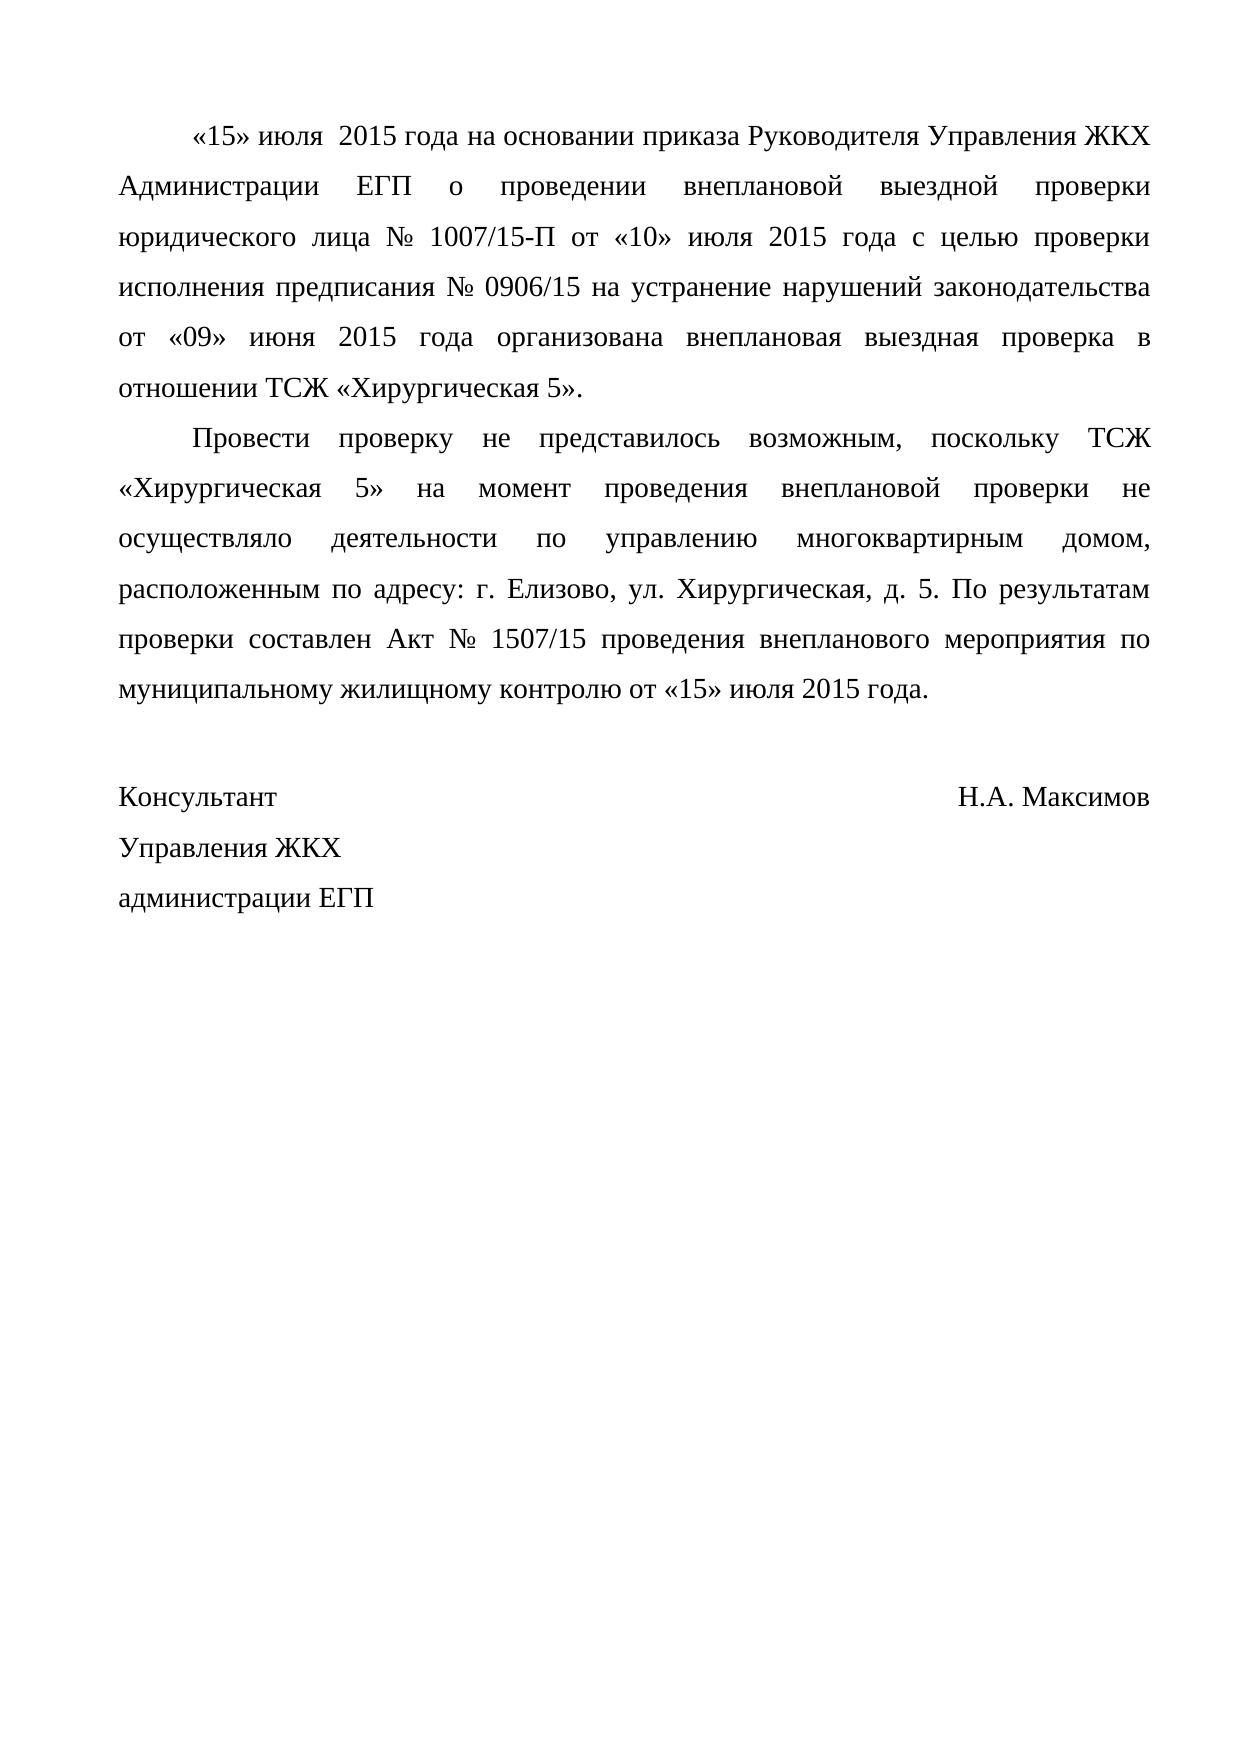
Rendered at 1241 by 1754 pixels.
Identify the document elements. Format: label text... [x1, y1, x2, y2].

list «15» июля 2015 года на основании приказа Руководителя Управления ЖКХ Администрации ЕГП о проведении внеплановой выездной проверки юридического лица № 1007/15-П от «10» июля 2015 года с целью проверки исполнения предписания № 0906/15 на устранение нарушений законодательства от «09» июня 2015 года организована внеплановая выездная проверка в отношении ТСЖ «Хирургическая 5». [118, 118, 1152, 403]
table_header Н.А. Максимов [634, 779, 1161, 929]
table_header Консультант Управления ЖКХ администрации ЕГП [107, 779, 634, 929]
list Провести проверку не представилось возможным, поскольку ТСЖ «Хирургическая 5» на момент проведения внеплановой проверки не осуществляло деятельности по управлению многоквартирным домом, расположенным по адресу: г. Елизово, ул. Хирургическая, д. 5. По результатам проверки составлен Акт № 1507/15 проведения внепланового мероприятия по муниципальному жилищному контролю от «15» июля 2015 года. [118, 420, 1152, 705]
